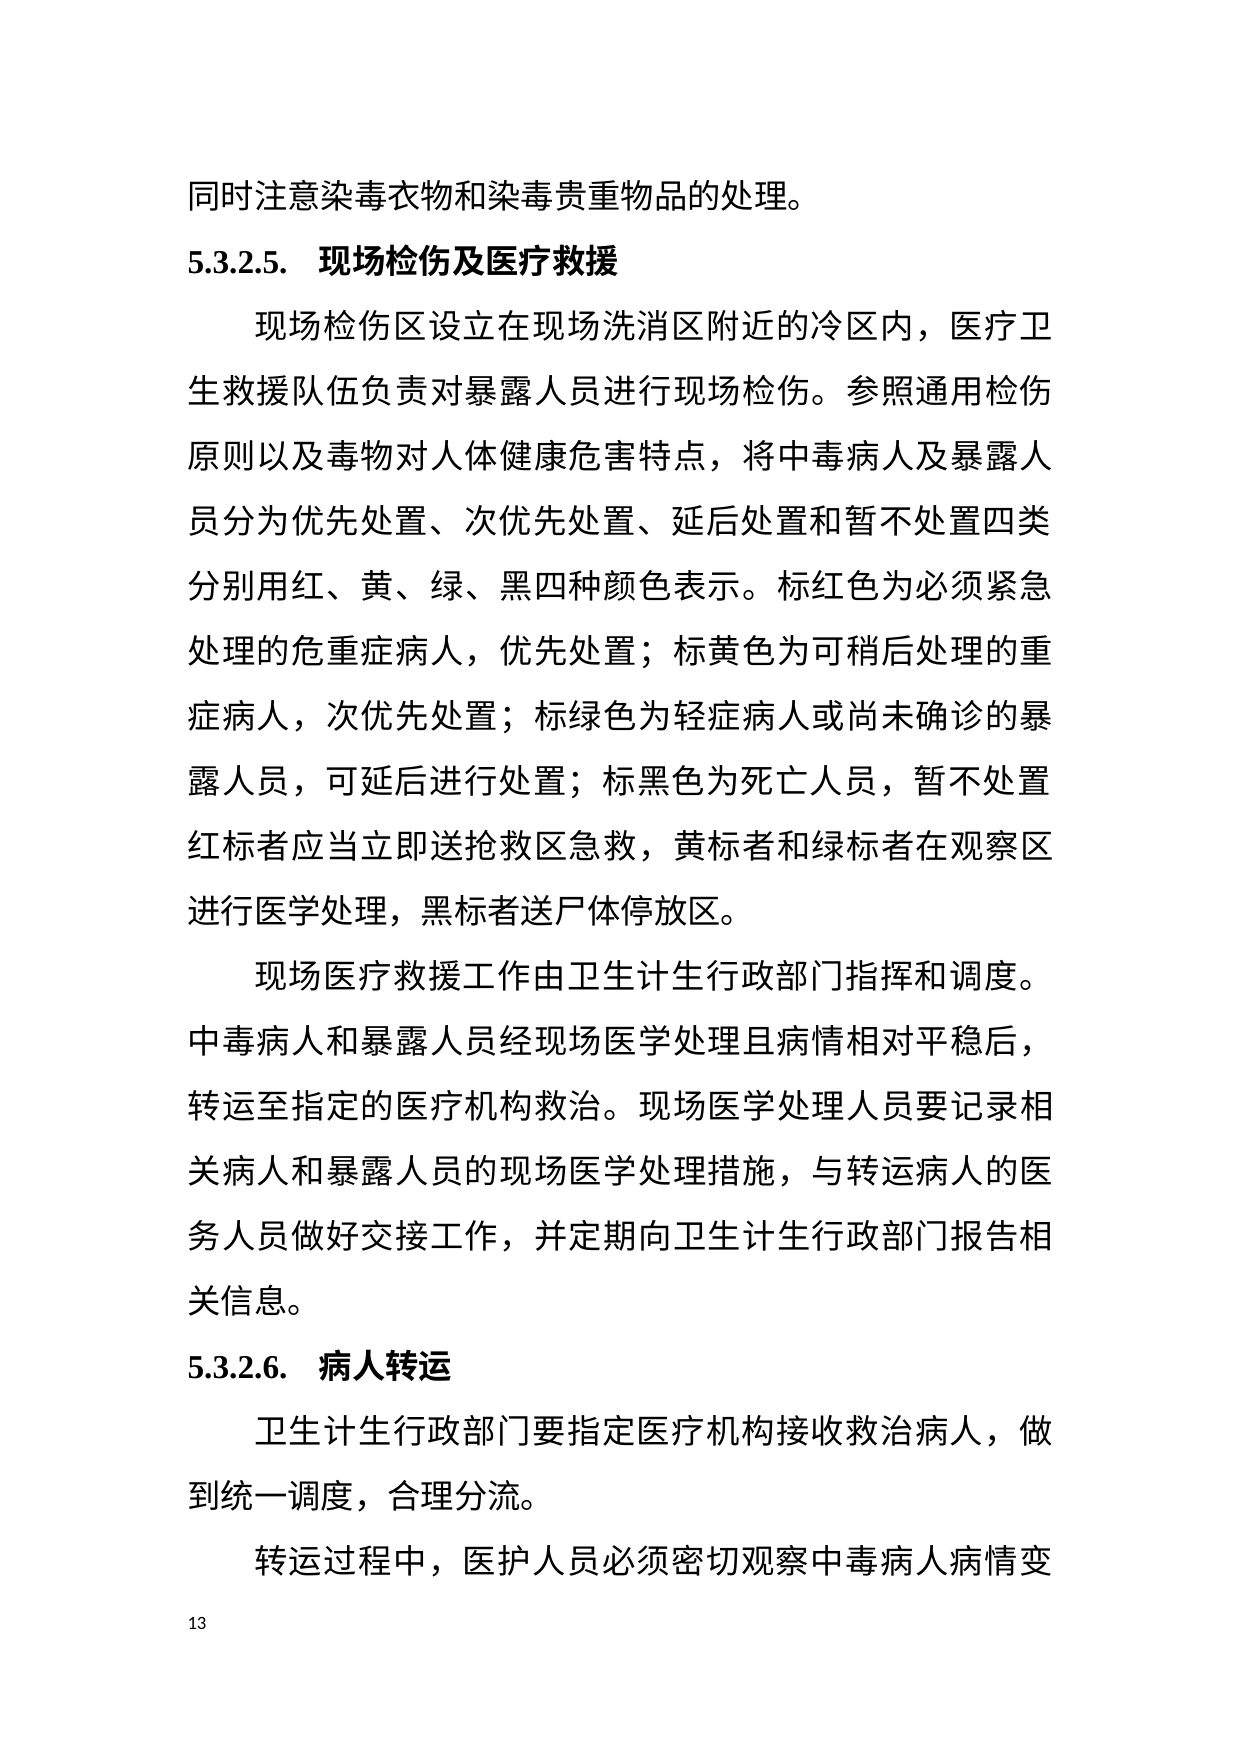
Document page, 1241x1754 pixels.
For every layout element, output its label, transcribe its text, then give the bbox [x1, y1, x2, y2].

text 现场医疗救援工作由卫生计生行政部门指挥和调度。中毒病人和暴露人员经现场医学处理且病情相对平稳后，转运至指定的医疗机构救治。现场医学处理人员要记录相关病人和暴露人员的现场医学处理措施，与转运病人的医务人员做好交接工作，并定期向卫生计生行政部门报告相关信息。 [187, 942, 1053, 1332]
text 现场检伤区设立在现场洗消区附近的冷区内，医疗卫生救援队伍负责对暴露人员进行现场检伤。参照通用检伤原则以及毒物对人体健康危害特点，将中毒病人及暴露人员分为优先处置、次优先处置、延后处置和暂不处置四类，分别用红、黄、绿、黑四种颜色表示。标红色为必须紧急处理的危重症病人，优先处置；标黄色为可稍后处理的重症病人，次优先处置；标绿色为轻症病人或尚未确诊的暴露人员，可延后进行处置；标黑色为死亡人员，暂不处置。红标者应当立即送抢救区急救，黄标者和绿标者在观察区进行医学处理，黑标者送尸体停放区。 [187, 292, 1053, 942]
subtitle 病人转运 [187, 1332, 1053, 1397]
text 卫生计生行政部门要指定医疗机构接收救治病人，做到统一调度，合理分流。 [187, 1397, 1053, 1527]
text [187, 162, 1053, 227]
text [187, 1527, 1053, 1592]
subtitle 现场检伤及医疗救援 [187, 227, 1053, 292]
